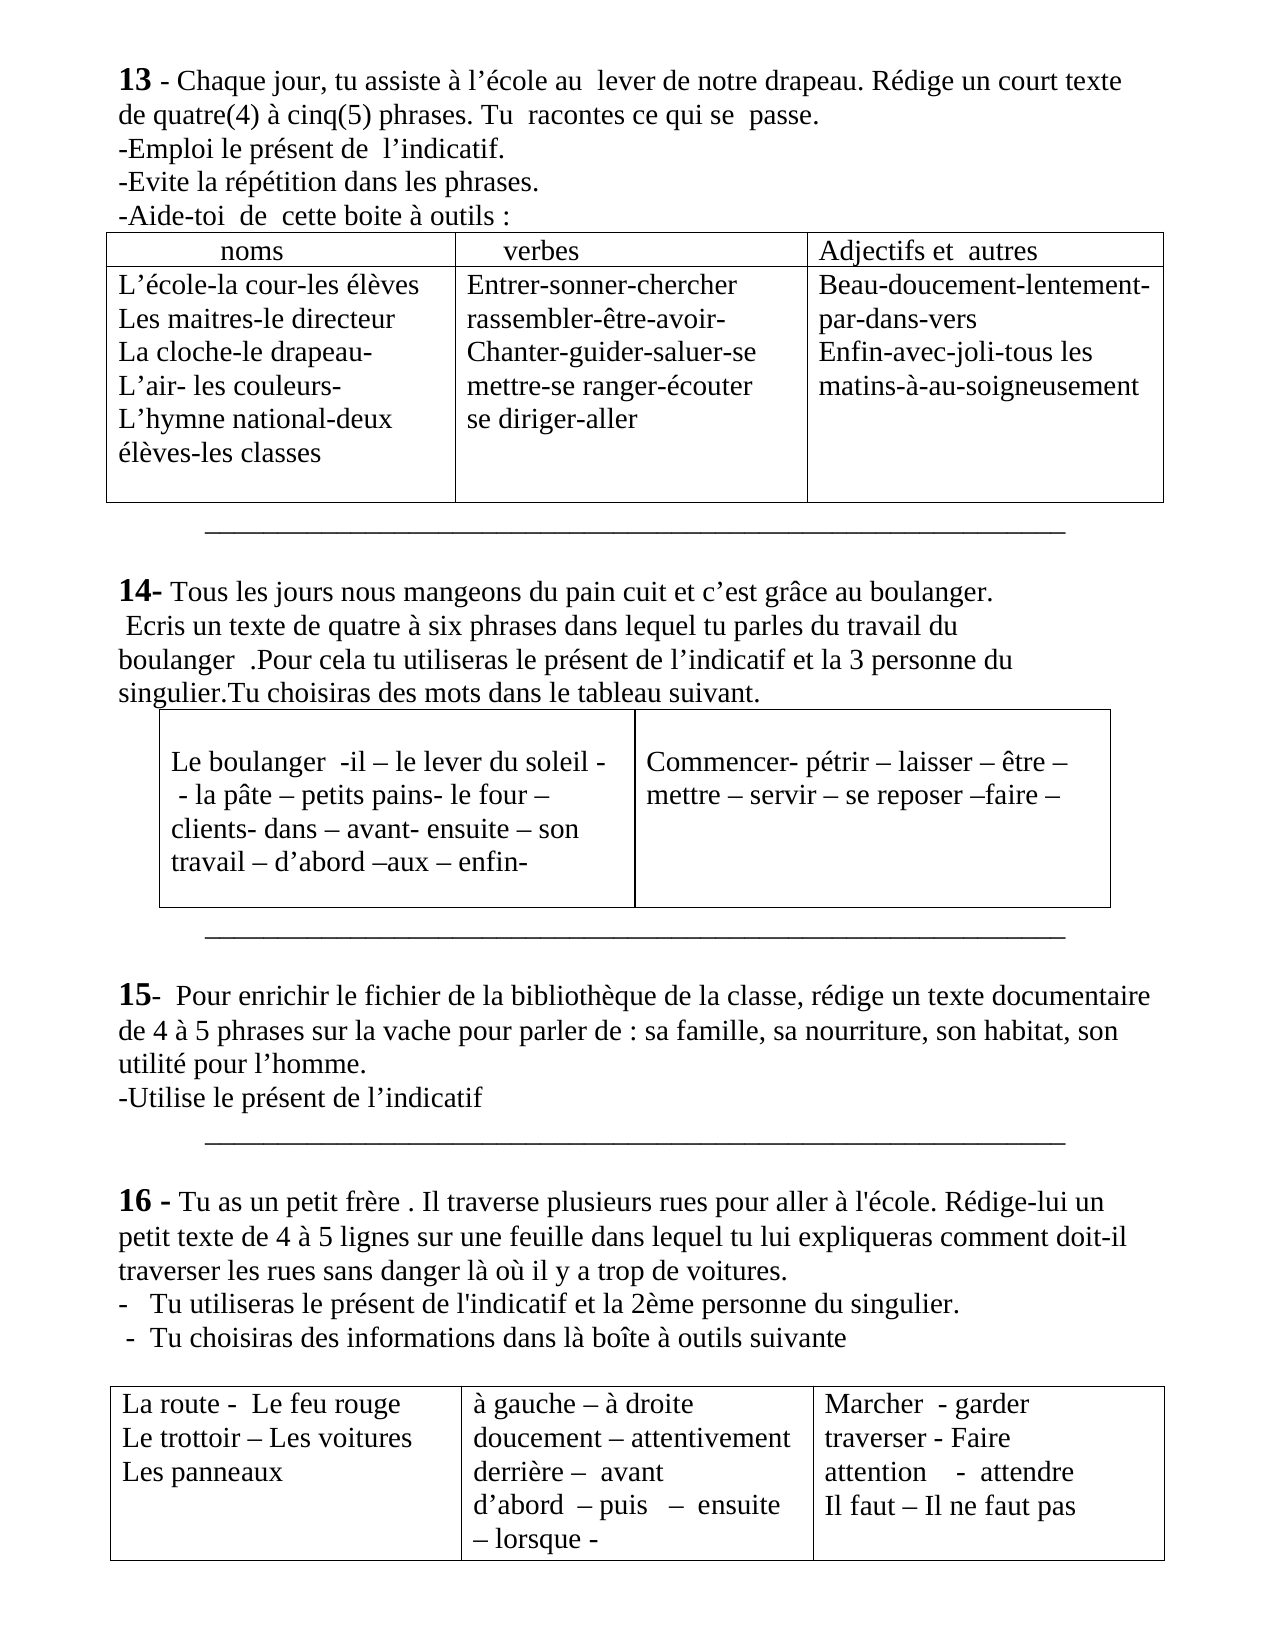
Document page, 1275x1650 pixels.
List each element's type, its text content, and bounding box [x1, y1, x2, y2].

table_cell Entrer-sonner-chercher rassembler-être-avoir- Chanter-guider-saluer-se mettre-se ranger-écouter se diriger-aller [456, 267, 807, 502]
table_cell L’école-la cour-les élèves Les maitres-le directeur La cloche-le drapeau- L’air- les couleurs- L’hymne national-deux élèves-les classes [107, 267, 455, 502]
text 13 - Chaque jour, tu assiste à l’école au lever de notre drapeau. Rédige un court texte de quatre(4) à cinq(5) phrases. Tu racontes ce qui se passe. [118, 59, 1152, 131]
table_header La route - Le feu rouge Le trottoir – Les voitures Les panneaux [111, 1387, 461, 1560]
text -Aide-toi de cette boite à outils : [118, 198, 1152, 232]
table_header à gauche – à droite doucement – attentivement derrière – avant d’abord – puis – ensuite – lorsque - [462, 1387, 813, 1560]
text -Emploi le présent de l’indicatif. [118, 131, 1152, 164]
table_header Le boulanger -il – le lever du soleil - - la pâte – petits pains- le four – clients- dans – avant- ensuite – son travail – d’abord –aux – enfin- [160, 710, 634, 907]
text 16 - Tu as un petit frère . Il traverse plusieurs rues pour aller à l'école. Rédige-lui un petit texte de 4 à 5 lignes sur une feuille dans lequel tu lui expliqueras comment doit-il traverser les rues sans danger là où il y a trop de voitures. [118, 1181, 1152, 1286]
table_header Adjectifs et autres [808, 233, 1163, 266]
text Ecris un texte de quatre à six phrases dans lequel tu parles du travail du boulanger .Pour cela tu utiliseras le présent de l’indicatif et la 3 personne du singulier.Tu choisiras des mots dans le tableau suivant. [118, 608, 1152, 709]
text 14- Tous les jours nous mangeons du pain cuit et c’est grâce au boulanger. [118, 570, 1152, 608]
text - Tu utiliseras le présent de l'indicatif et la 2ème personne du singulier. [118, 1286, 1152, 1320]
text ___________________________________________________________ [118, 1114, 1152, 1147]
text 15- Pour enrichir le fichier de la bibliothèque de la classe, rédige un texte documentaire de 4 à 5 phrases sur la vache pour parler de : sa famille, sa nourriture, son habitat, son utilité pour l’homme. [118, 975, 1152, 1080]
text ___________________________________________________________ [118, 908, 1152, 941]
text -Evite la répétition dans les phrases. [118, 164, 1152, 198]
text -Utilise le présent de l’indicatif [118, 1080, 1152, 1114]
table_cell Beau-doucement-lentement-par-dans-vers Enfin-avec-joli-tous les matins-à-au-soigneusement [808, 267, 1163, 502]
table_header verbes [456, 233, 807, 266]
table_header Marcher - garder traverser - Faire attention - attendre Il faut – Il ne faut pas [814, 1387, 1164, 1560]
text - Tu choisiras des informations dans là boîte à outils suivante [118, 1320, 1152, 1353]
table_header Commencer- pétrir – laisser – être – mettre – servir – se reposer –faire – [636, 710, 1110, 907]
text ___________________________________________________________ [118, 503, 1152, 537]
table_header noms [107, 233, 455, 266]
